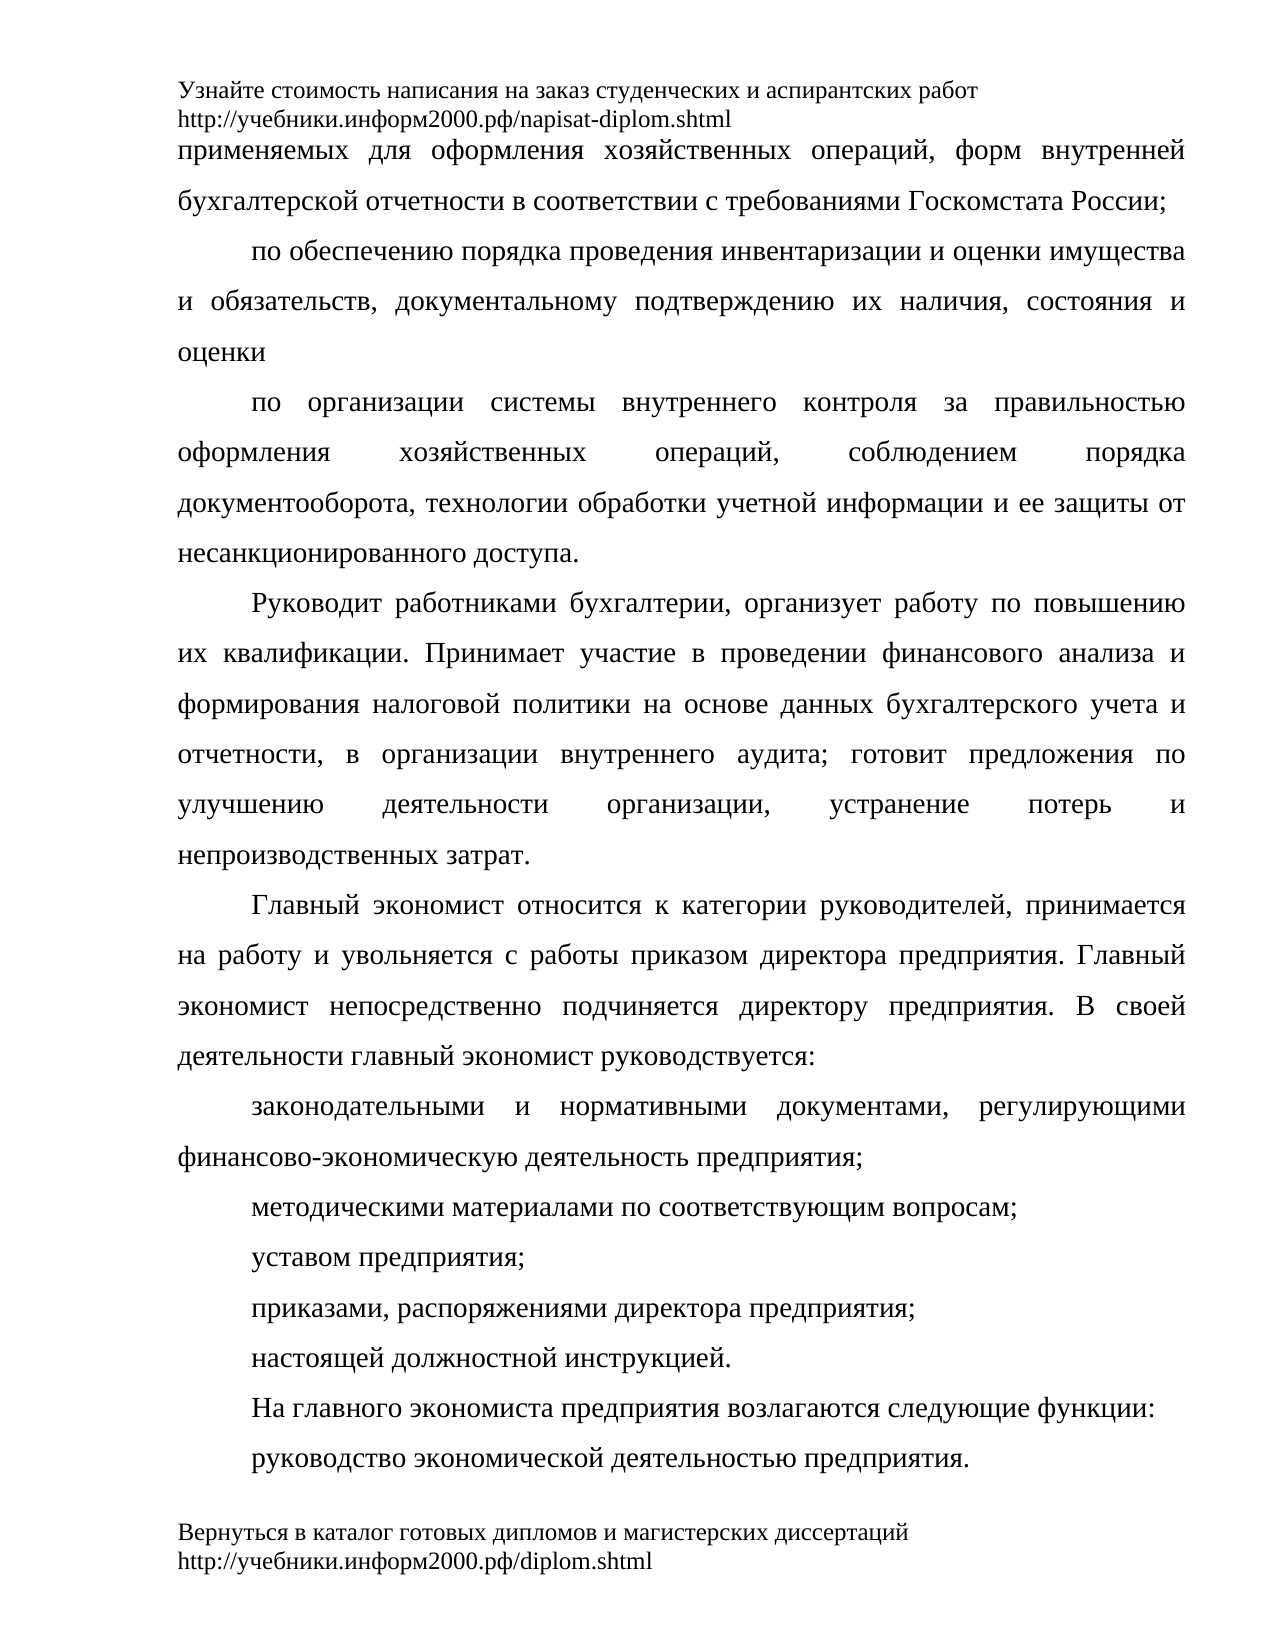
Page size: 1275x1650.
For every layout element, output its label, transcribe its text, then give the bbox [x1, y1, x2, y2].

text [177, 132, 1186, 216]
text настоящей должностной инструкцией. [177, 1340, 1186, 1373]
text уставом предприятия; [177, 1239, 1186, 1273]
text На главного экономиста предприятия возлагаются следующие функции: [177, 1390, 1186, 1424]
text Руководит работниками бухгалтерии, организует работу по повышению их квалификации. Принимает участие в проведении финансового анализа и формирования налоговой политики на основе данных бухгалтерского учета и отчетности, в организации внутреннего аудита; готовит предложения по улучшению деятельности организации, устранение потерь и непроизводственных затрат. [177, 585, 1186, 870]
text по обеспечению порядка проведения инвентаризации и оценки имущества и обязательств, документальному подтверждению их наличия, состояния и оценки [177, 233, 1186, 367]
text Главный экономист относится к категории руководителей, принимается на работу и увольняется с работы приказом директора предприятия. Главный экономист непосредственно подчиняется директору предприятия. В своей деятельности главный экономист руководствуется: [177, 887, 1186, 1072]
text методическими материалами по соответствующим вопросам; [177, 1189, 1186, 1223]
text руководство экономической деятельностью предприятия. [177, 1441, 1186, 1474]
text законодательными и нормативными документами, регулирующими финансово-экономическую деятельность предприятия; [177, 1088, 1186, 1172]
text по организации системы внутреннего контроля за правильностью оформления хозяйственных операций, соблюдением порядка документооборота, технологии обработки учетной информации и ее защиты от несанкционированного доступа. [177, 384, 1186, 568]
text приказами, распоряжениями директора предприятия; [177, 1290, 1186, 1323]
